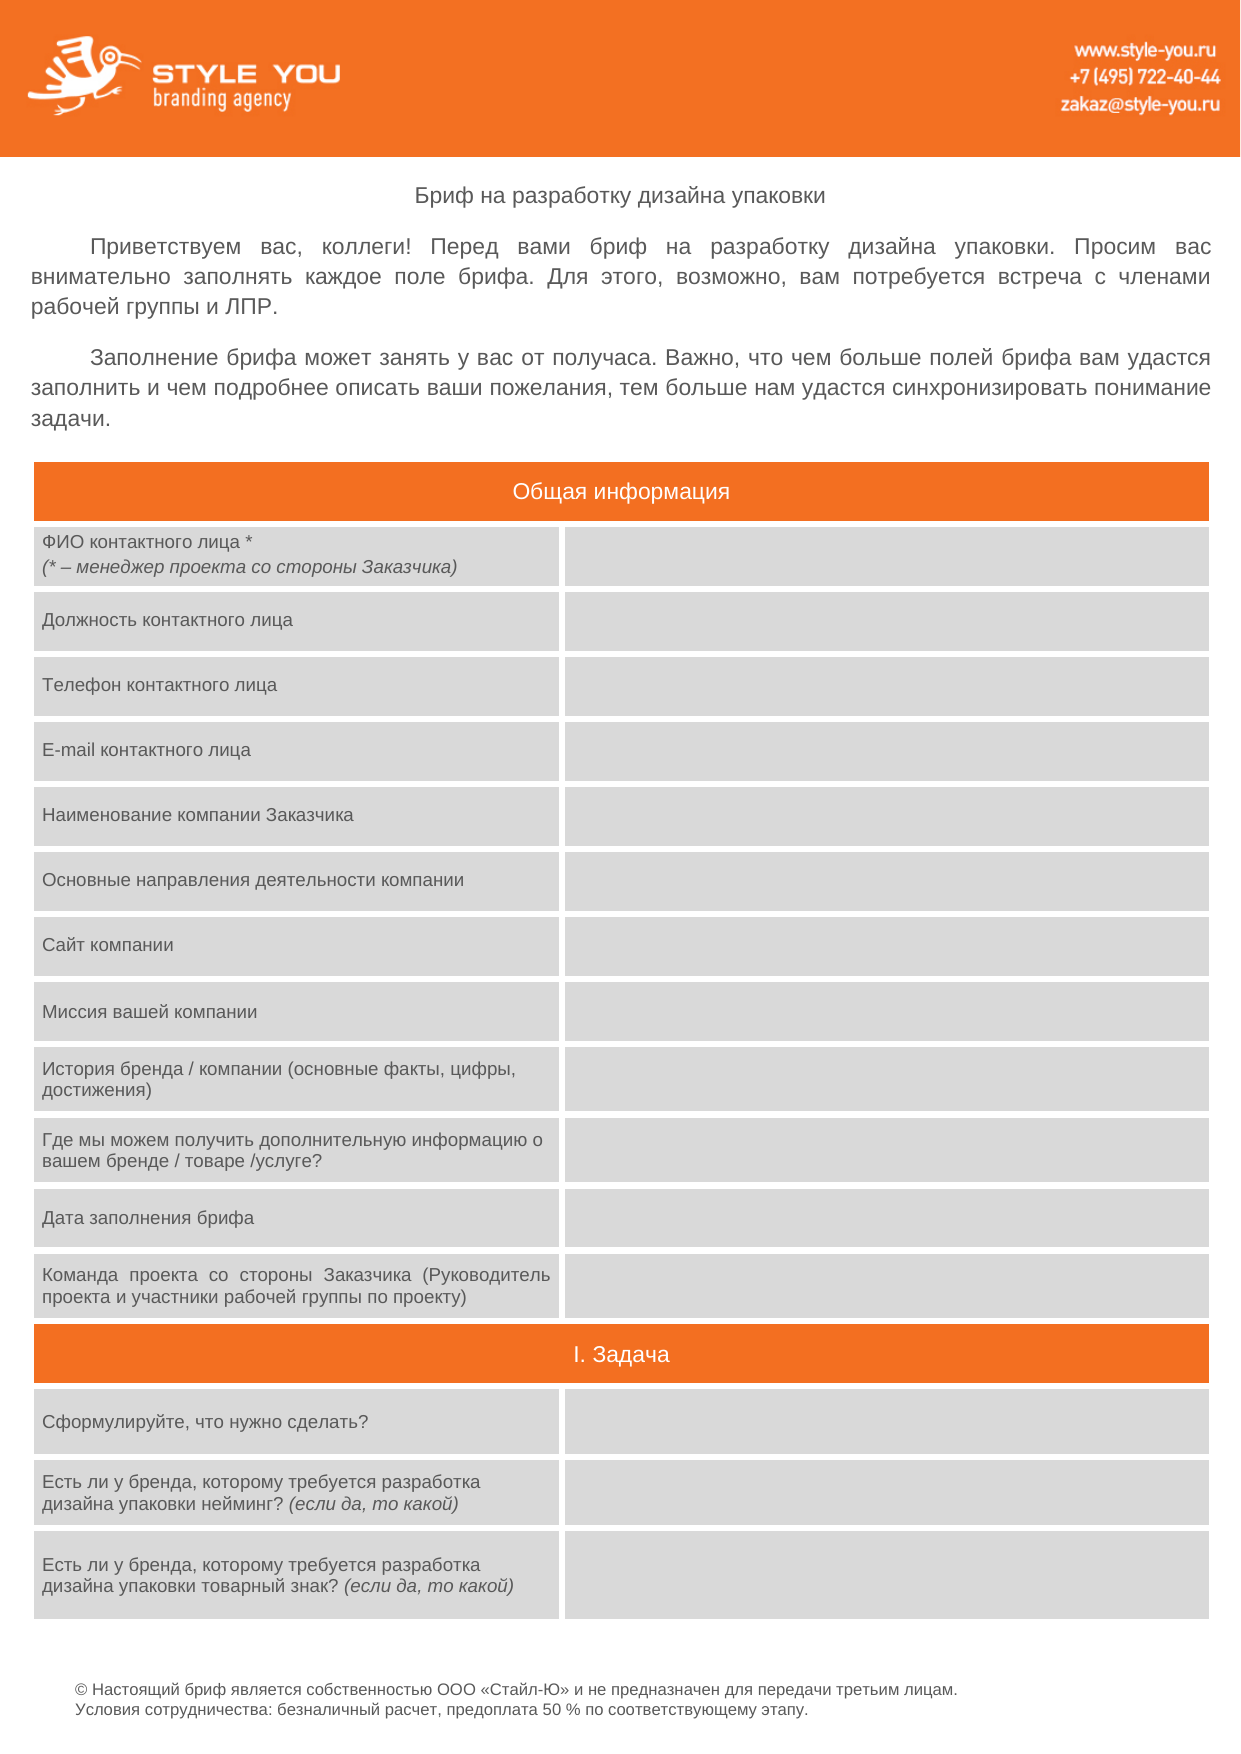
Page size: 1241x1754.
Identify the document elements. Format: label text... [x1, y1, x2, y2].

text Приветствуем вас, коллеги! Перед вами бриф на разработку дизайна упаковки. Просим вас внимательно заполнять каждое поле брифа. Для этого, возможно, вам потребуется встреча с членами рабочей группы и ЛПР. [31, 233, 1212, 319]
table_cell [565, 1254, 1209, 1318]
table_header Общая информация [34, 462, 1209, 521]
table_cell Наименование компании Заказчика [34, 787, 559, 846]
table_cell [565, 657, 1209, 716]
table_cell [565, 982, 1209, 1041]
table_cell Дата заполнения брифа [34, 1189, 559, 1247]
table_cell [565, 1389, 1209, 1454]
table_cell Должность контактного лица [34, 592, 559, 651]
table_cell Есть ли у бренда, которому требуется разработка дизайна упаковки товарный знак? (если да, то какой) [34, 1531, 559, 1619]
table_cell [565, 1531, 1209, 1619]
table_cell [565, 527, 1209, 586]
table_cell [565, 1460, 1209, 1525]
table_cell [565, 1047, 1209, 1111]
text Бриф на разработку дизайна упаковки [75, 182, 1165, 208]
table_cell [565, 592, 1209, 651]
table_cell Основные направления деятельности компании [34, 852, 559, 911]
table_cell Команда проекта со стороны Заказчика (Руководитель проекта и участники рабочей группы по проекту) [34, 1254, 559, 1318]
table_cell [565, 917, 1209, 976]
table_cell [565, 787, 1209, 846]
picture [0, 0, 1241, 157]
table_cell Телефон контактного лица [34, 657, 559, 716]
table_cell [565, 1118, 1209, 1182]
text Заполнение брифа может занять у вас от получаса. Важно, что чем больше полей брифа вам удастся заполнить и чем подробнее описать ваши пожелания, тем больше нам удастся синхронизировать понимание задачи. [31, 344, 1212, 431]
table_cell [565, 1189, 1209, 1247]
table_cell Миссия вашей компании [34, 982, 559, 1041]
table_cell История бренда / компании (основные факты, цифры, достижения) [34, 1047, 559, 1111]
table_cell Есть ли у бренда, которому требуется разработка дизайна упаковки нейминг? (если да, то какой) [34, 1460, 559, 1525]
table_cell I. Задача [34, 1324, 1209, 1383]
table_cell Сформулируйте, что нужно сделать? [34, 1389, 559, 1454]
table_cell Где мы можем получить дополнительную информацию о вашем бренде / товаре /услуге? [34, 1118, 559, 1182]
table_cell Сайт компании [34, 917, 559, 976]
table_cell E-mail контактного лица [34, 722, 559, 781]
table_cell [565, 852, 1209, 911]
table_cell [565, 722, 1209, 781]
table_cell ФИО контактного лица * (* – менеджер проекта со стороны Заказчика) [34, 527, 559, 586]
